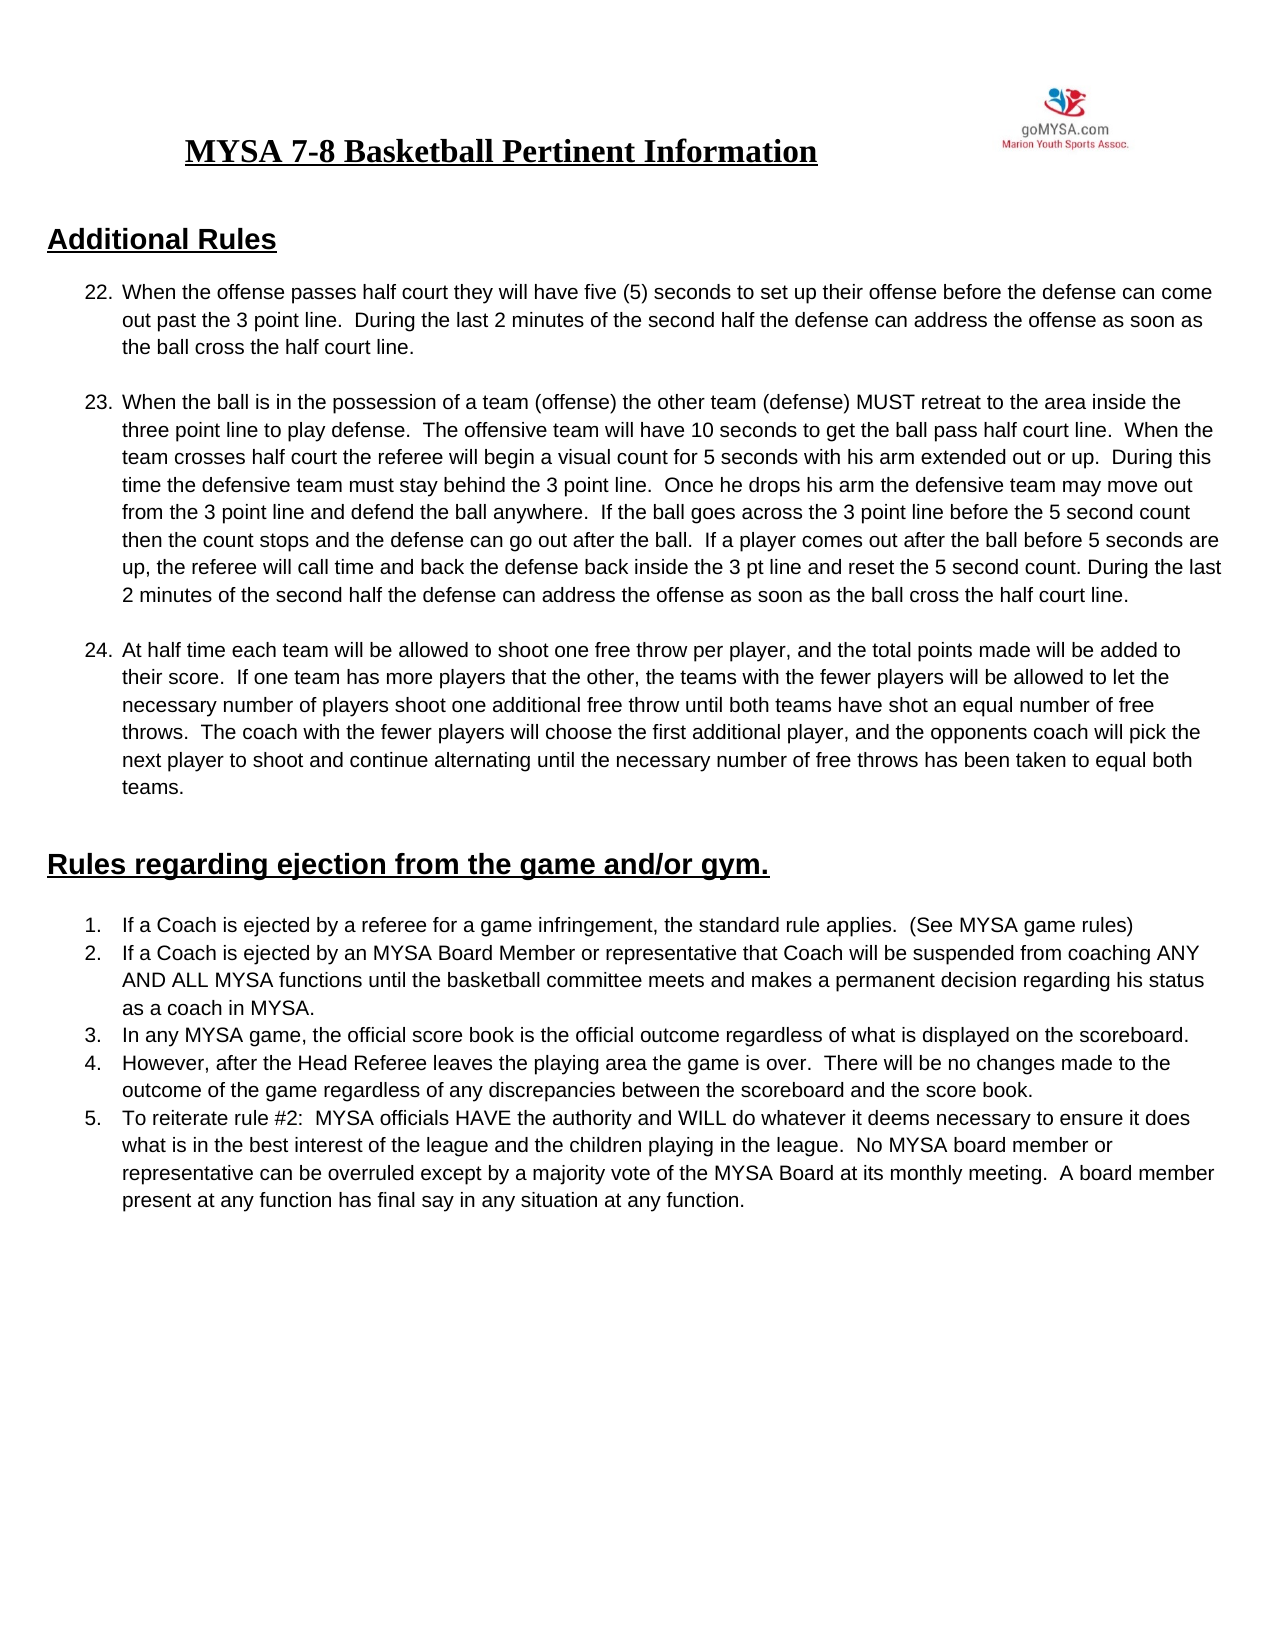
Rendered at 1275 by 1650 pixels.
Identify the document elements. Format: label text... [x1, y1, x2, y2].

list Rules regarding ejection from the game and/or gym. [47, 847, 1228, 881]
list When the ball is in the possession of a team (offense) the other team (defense) MUST retreat to the area inside the three point line to play defense. The offensive team will have 10 seconds to get the ball pass half court line. When the team crosses half court the referee will begin a visual count for 5 seconds with his arm extended out or up. During this time the defensive team must stay behind the 3 point line. Once he drops his arm the defensive team may move out from the 3 point line and defend the ball anywhere. If the ball goes across the 3 point line before the 5 second count then the count stops and the defense can go out after the ball. If a player comes out after the ball before 5 seconds are up, the referee will call time and back the defense back inside the 3 pt line and reset the 5 second count. During the last 2 minutes of the second half the defense can address the offense as soon as the ball cross the half court line. [84, 390, 1228, 606]
list To reiterate rule #2: MYSA officials HAVE the authority and WILL do whatever it deems necessary to ensure it does what is in the best interest of the league and the children playing in the league. No MYSA board member or representative can be overruled except by a majority vote of the MYSA Board at its monthly meeting. A board member present at any function has final say in any situation at any function. [84, 1106, 1228, 1212]
list At half time each team will be allowed to shoot one free throw per player, and the total points made will be added to their score. If one team has more players that the other, the teams with the fewer players will be allowed to let the necessary number of players shoot one additional free throw until both teams have shot an equal number of free throws. The coach with the fewer players will choose the first additional player, and the opponents coach will pick the next player to shoot and continue alternating until the necessary number of free throws has been taken to equal both teams. [84, 637, 1228, 799]
picture [905, 75, 1229, 163]
list Additional Rules [47, 222, 1228, 256]
list If a Coach is ejected by an MYSA Board Member or representative that Coach will be suspended from coaching ANY AND ALL MYSA functions until the basketball committee meets and makes a permanent decision regarding his status as a coach in MYSA. [84, 941, 1228, 1020]
list When the offense passes half court they will have five (5) seconds to set up their offense before the defense can come out past the 3 point line. During the last 2 minutes of the second half the defense can address the offense as soon as the ball cross the half court line. [84, 280, 1228, 359]
list However, after the Head Referee leaves the playing area the game is over. There will be no changes made to the outcome of the game regardless of any discrepancies between the scoreboard and the score book. [84, 1051, 1228, 1102]
list If a Coach is ejected by a referee for a game infringement, the standard rule applies. (See MYSA game rules) [84, 913, 1228, 937]
list In any MYSA game, the official score book is the official outcome regardless of what is displayed on the scoreboard. [84, 1023, 1228, 1047]
